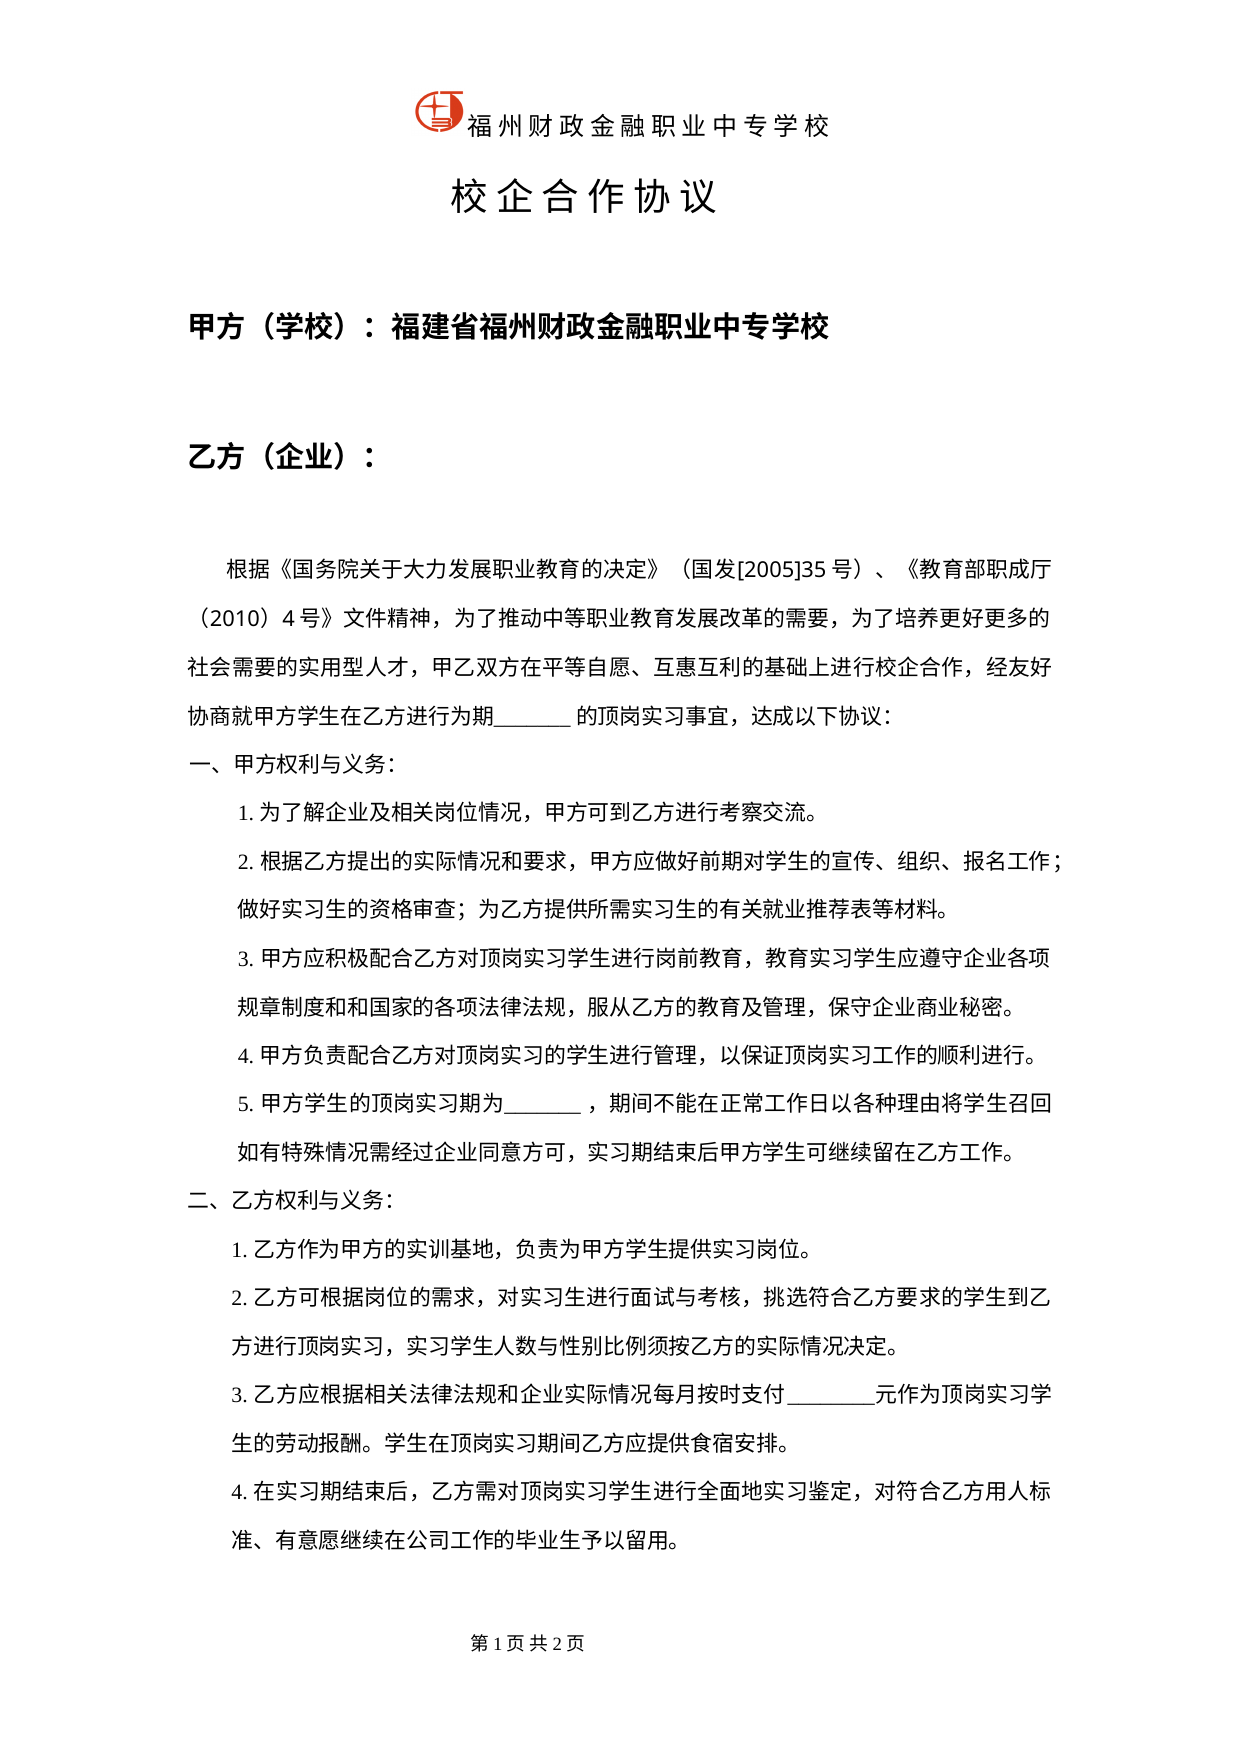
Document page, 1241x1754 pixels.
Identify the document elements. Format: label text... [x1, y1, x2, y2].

text 4. 在实习期结束后，乙方需对顶岗实习学生进行全面地实习鉴定，对符合乙方用人标准、有意愿继续在公司工作的毕业生予以留用。 [231, 1474, 1053, 1555]
text 一、甲方权利与义务： [112, 747, 1053, 779]
text 3. 甲方应积极配合乙方对顶岗实习学生进行岗前教育，教育实习学生应遵守企业各项规章制度和和国家的各项法律法规，服从乙方的教育及管理，保守企业商业秘密。 [238, 940, 1053, 1022]
text 校 企 合 作 协 议 [187, 162, 1053, 227]
text 甲方（学校）：福建省福州财政金融职业中专学校 [187, 292, 1053, 357]
text 2. 根据乙方提出的实际情况和要求，甲方应做好前期对学生的宣传、组织、报名工作；做好实习生的资格审查；为乙方提供所需实习生的有关就业推荐表等材料。 [238, 843, 1053, 924]
text 1. 为了解企业及相关岗位情况，甲方可到乙方进行考察交流。 [150, 795, 1053, 827]
text 根据《国务院关于大力发展职业教育的决定》（国发[2005]35号）、《教育部职成厅（2010）4号》文件精神，为了推动中等职业教育发展改革的需要，为了培养更好更多的社会需要的实用型人才，甲乙双方在平等自愿、互惠互利的基础上进行校企合作，经友好协商就甲方学生在乙方进行为期_______ 的顶岗实习事宜，达成以下协议： [187, 552, 1053, 731]
text 1. 乙方作为甲方的实训基地，负责为甲方学生提供实习岗位。 [187, 1231, 1053, 1264]
text 4. 甲方负责配合乙方对顶岗实习的学生进行管理，以保证顶岗实习工作的顺利进行。 [227, 1037, 1053, 1070]
picture [411, 88, 468, 136]
text 2. 乙方可根据岗位的需求，对实习生进行面试与考核，挑选符合乙方要求的学生到乙方进行顶岗实习，实习学生人数与性别比例须按乙方的实际情况决定。 [231, 1279, 1053, 1361]
text 3. 乙方应根据相关法律法规和企业实际情况每月按时支付________元作为顶岗实习学生的劳动报酬。学生在顶岗实习期间乙方应提供食宿安排。 [231, 1377, 1053, 1458]
text 乙方（企业）： [187, 422, 1053, 487]
text 5. 甲方学生的顶岗实习期为_______ ，期间不能在正常工作日以各种理由将学生召回，如有特殊情况需经过企业同意方可，实习期结束后甲方学生可继续留在乙方工作。 [238, 1086, 1053, 1167]
text 二、乙方权利与义务： [187, 1183, 1053, 1215]
